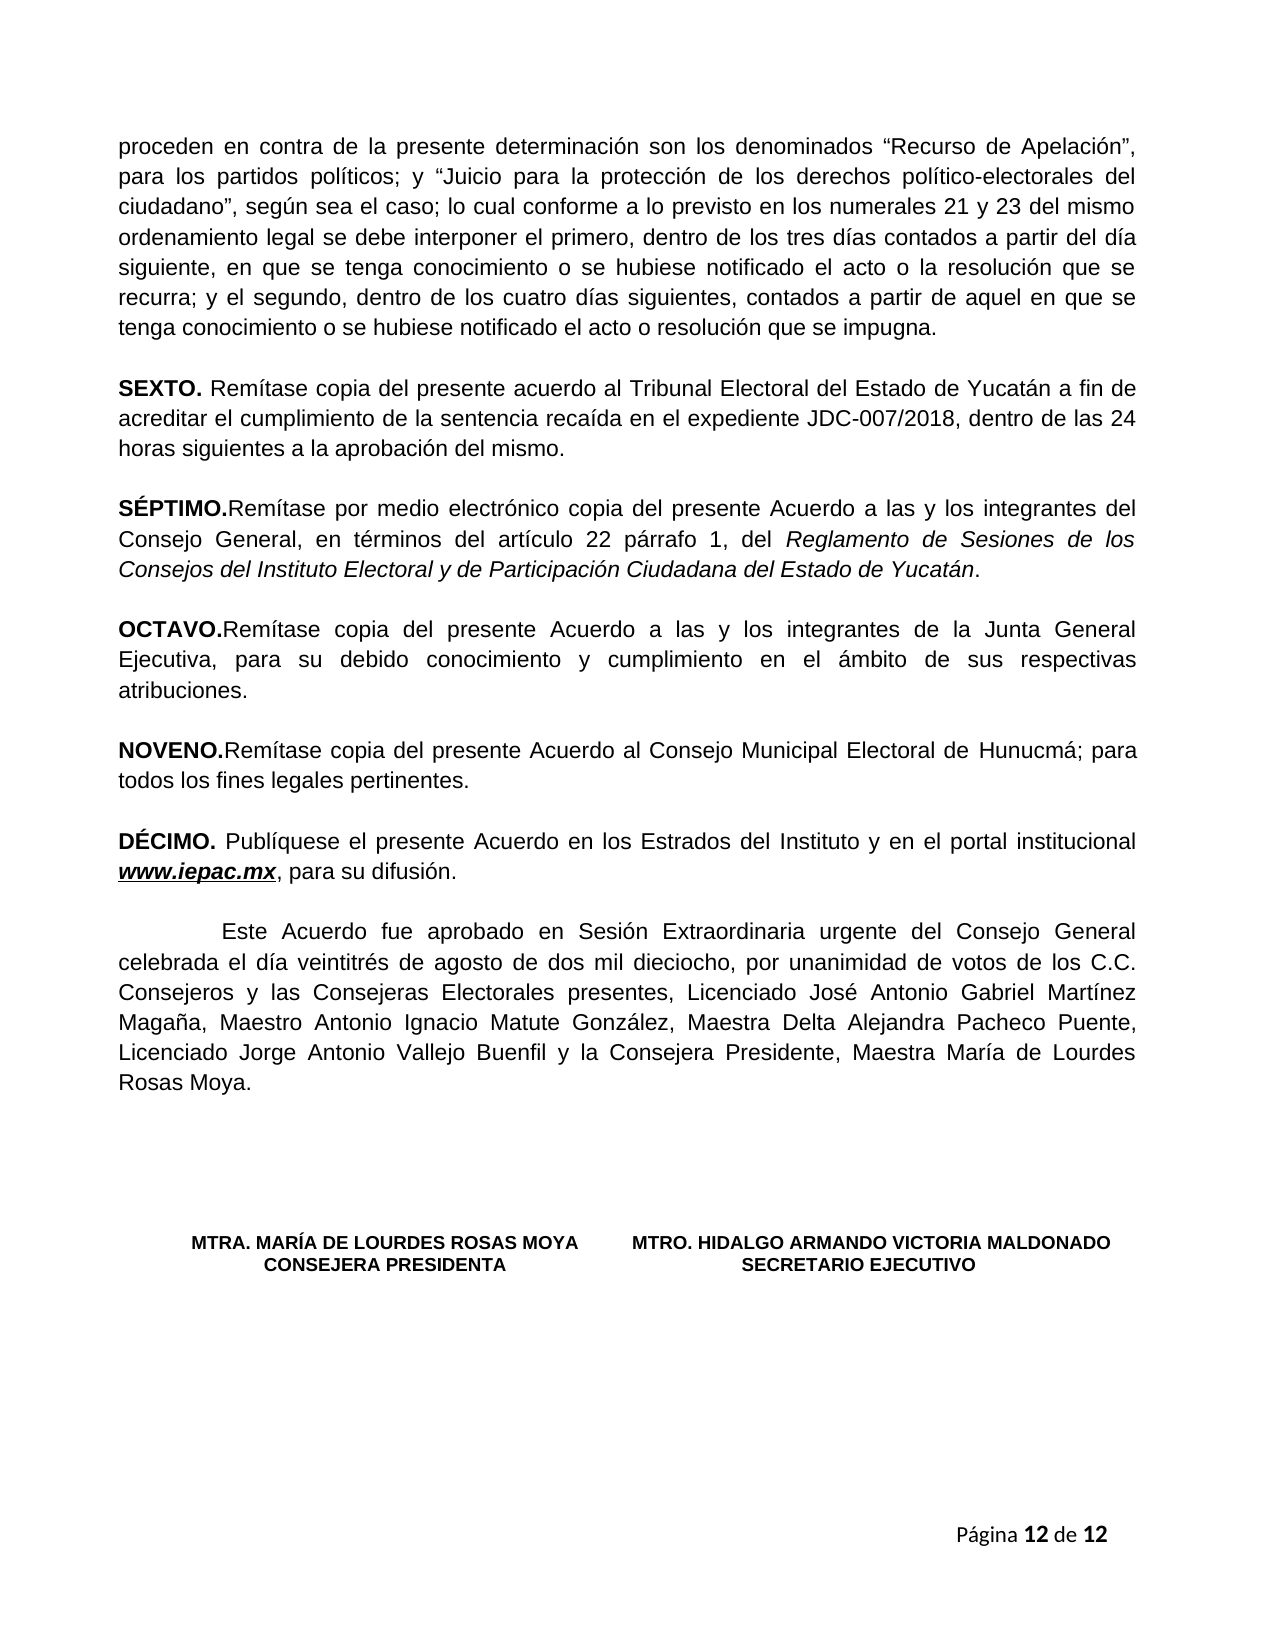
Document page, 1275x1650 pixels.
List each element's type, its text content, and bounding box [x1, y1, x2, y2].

table_header MTRO. HIDALGO ARMANDO VICTORIA MALDONADO SECRETARIO EJECUTIVO [620, 1232, 1152, 1285]
text SÉPTIMO.Remítase por medio electrónico copia del presente Acuerdo a las y los integrantes del Consejo General, en términos del artículo 22 párrafo 1, del Reglamento de Sesiones de los Consejos del Instituto Electoral y de Participación Ciudadana del Estado de Yucatán. [118, 495, 1137, 582]
table_header MTRA. MARÍA DE LOURDES ROSAS MOYA CONSEJERA PRESIDENTA [133, 1232, 620, 1285]
text NOVENO.Remítase copia del presente Acuerdo al Consejo Municipal Electoral de Hunucmá; para todos los fines legales pertinentes. [118, 737, 1137, 794]
text SEXTO. Remítase copia del presente acuerdo al Tribunal Electoral del Estado de Yucatán a fin de acreditar el cumplimiento de la sentencia recaída en el expediente JDC-007/2018, dentro de las 24 horas siguientes a la aprobación del mismo. [118, 374, 1137, 461]
list DÉCIMO. Publíquese el presente Acuerdo en los Estrados del Instituto y en el portal institucional www.iepac.mx, para su difusión. [118, 828, 1137, 884]
text OCTAVO.Remítase copia del presente Acuerdo a las y los integrantes de la Junta General Ejecutiva, para su debido conocimiento y cumplimiento en el ámbito de sus respectivas atribuciones. [118, 616, 1137, 703]
text Este Acuerdo fue aprobado en Sesión Extraordinaria urgente del Consejo General celebrada el día veintitrés de agosto de dos mil dieciocho, por unanimidad de votos de los C.C. Consejeros y las Consejeras Electorales presentes, Licenciado José Antonio Gabriel Martínez Magaña, Maestro Antonio Ignacio Matute González, Maestra Delta Alejandra Pacheco Puente, Licenciado Jorge Antonio Vallejo Buenfil y la Consejera Presidente, Maestra María de Lourdes Rosas Moya. [118, 918, 1137, 1096]
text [118, 133, 1137, 341]
